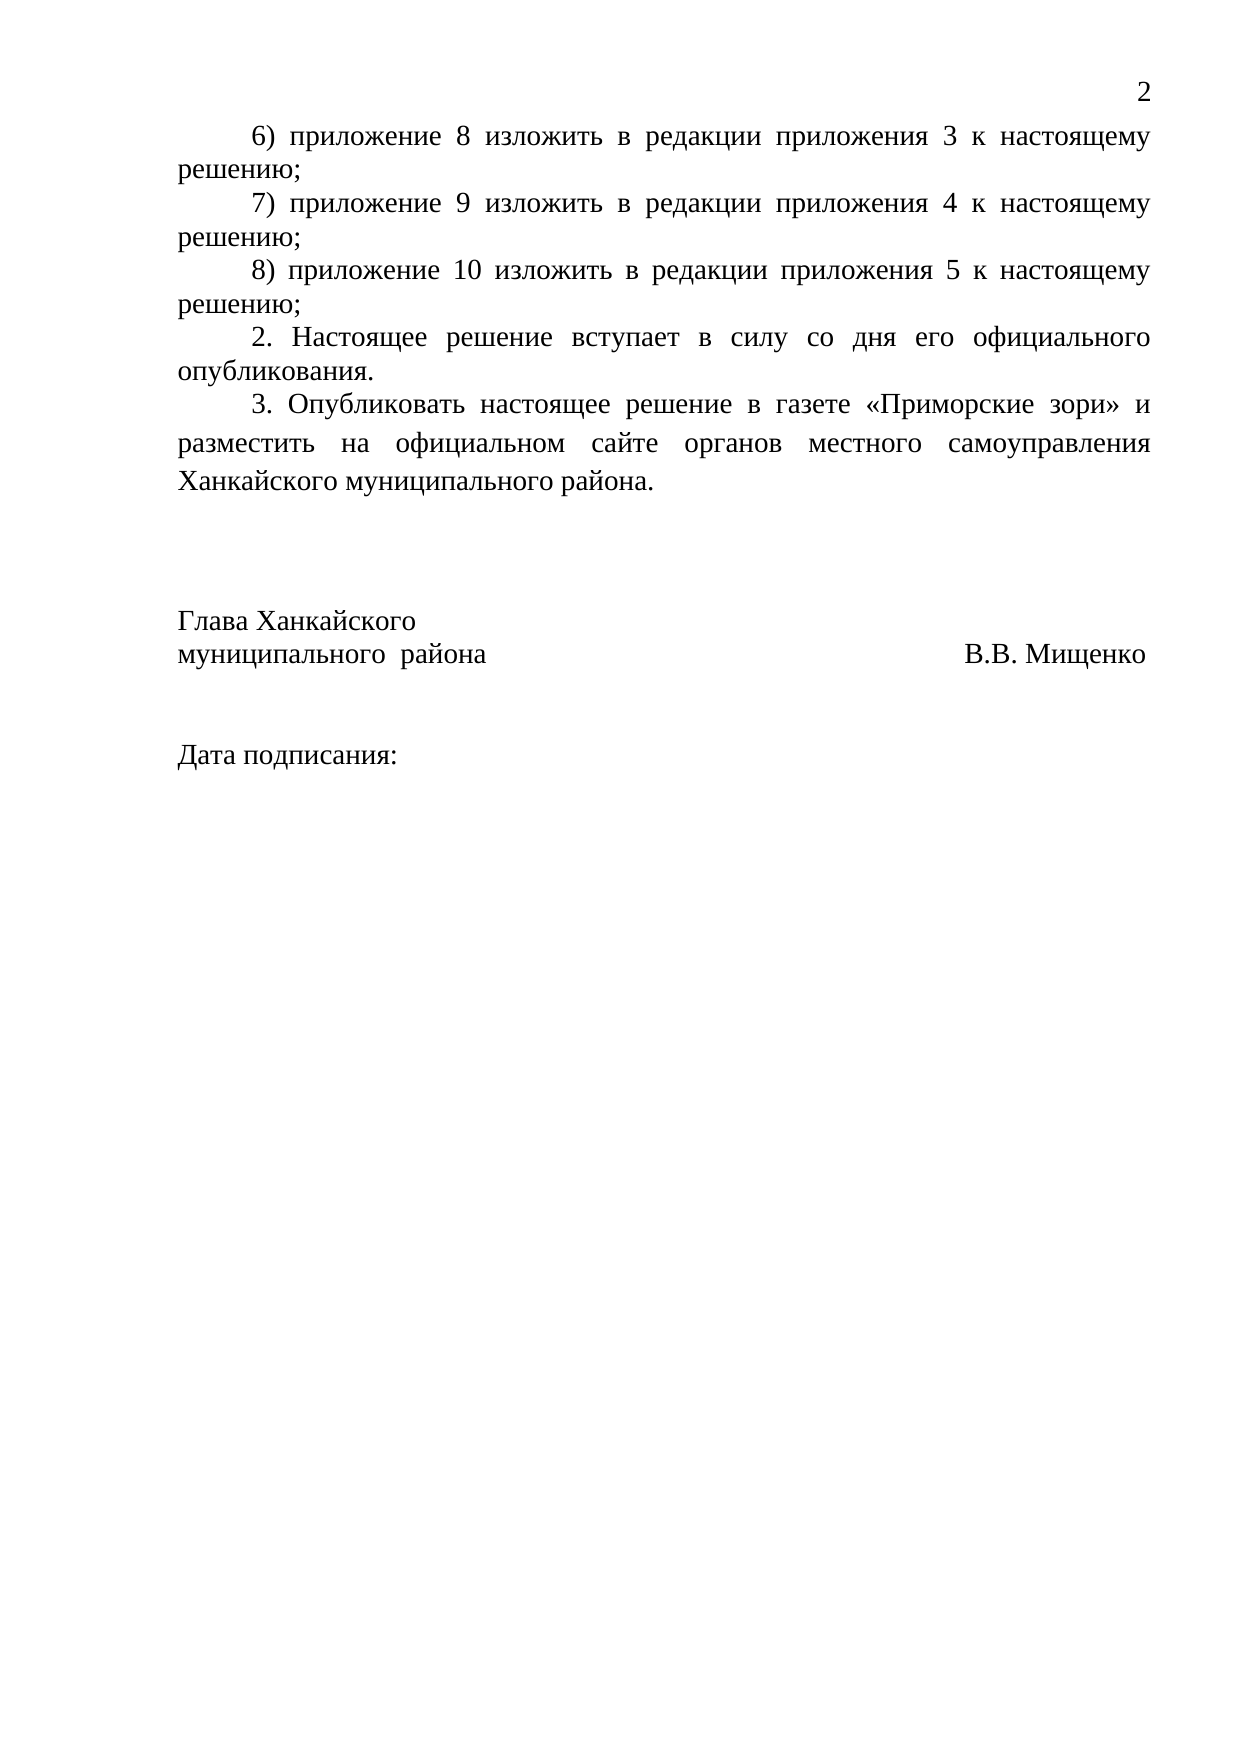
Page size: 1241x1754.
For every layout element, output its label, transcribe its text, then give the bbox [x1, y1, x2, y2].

text 2. Настоящее решение вступает в силу со дня его официального опубликования. [177, 319, 1152, 386]
text 6) приложение 8 изложить в редакции приложения 3 к настоящему решению; [177, 118, 1152, 185]
text 3. Опубликовать настоящее решение в газете «Приморские зори» и разместить на официальном сайте органов местного самоуправления Ханкайского муниципального района. [177, 386, 1152, 497]
text Дата подписания: [177, 737, 1152, 770]
text Глава Ханкайского [177, 603, 1152, 636]
text 7) приложение 9 изложить в редакции приложения 4 к настоящему решению; [177, 185, 1152, 252]
text муниципального района В.В. Мищенко [177, 636, 1152, 670]
text 8) приложение 10 изложить в редакции приложения 5 к настоящему решению; [177, 252, 1152, 319]
